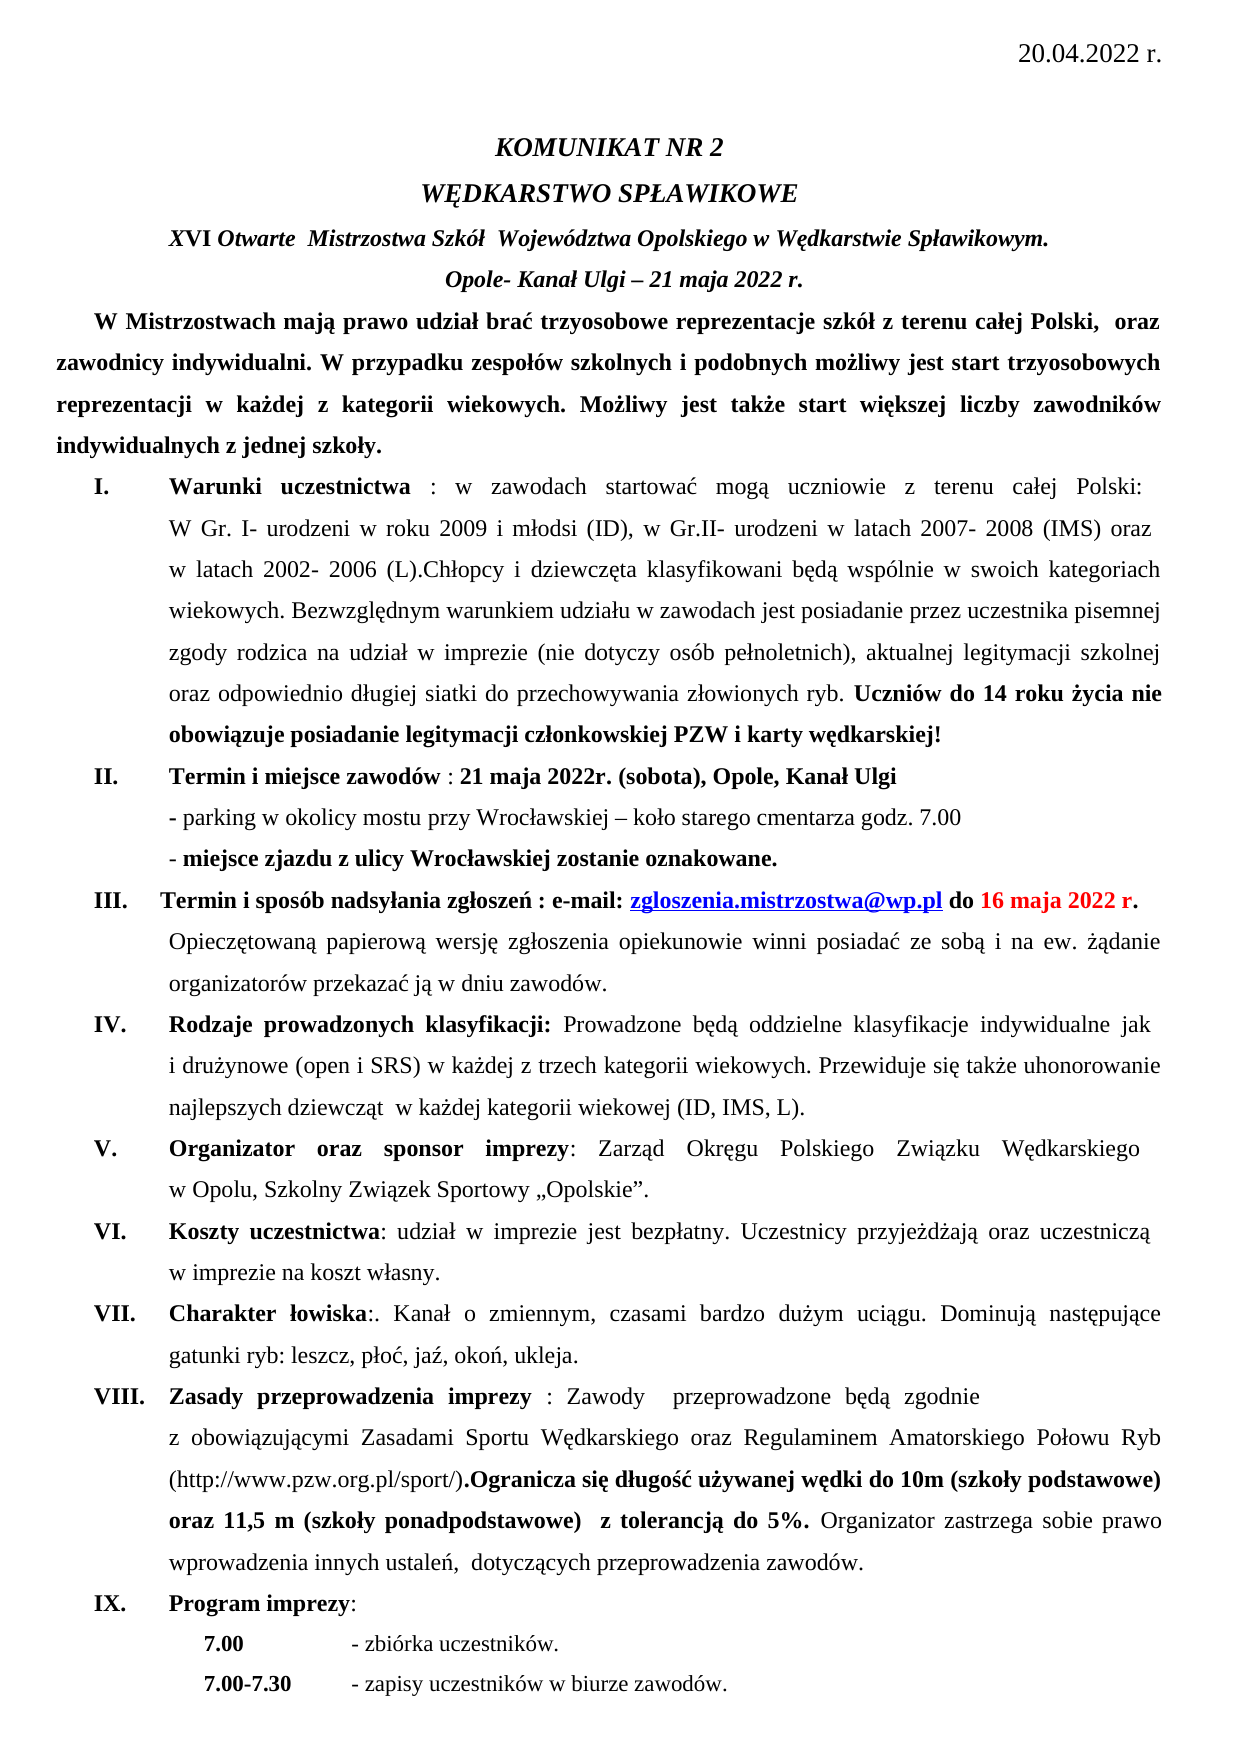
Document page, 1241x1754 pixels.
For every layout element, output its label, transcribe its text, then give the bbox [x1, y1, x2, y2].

text Opieczętowaną papierową wersję zgłoszenia opiekunowie winni posiadać ze sobą i na ew. żądanie organizatorów przekazać ją w dniu zawodów. [169, 927, 1162, 996]
list Termin i miejsce zawodów : 21 maja 2022r. (sobota), Opole, Kanał Ulgi [94, 762, 1162, 789]
list Charakter łowiska:. Kanał o zmiennym, czasami bardzo dużym uciągu. Dominują następujące gatunki ryb: leszcz, płoć, jaź, okoń, ukleja. [94, 1299, 1162, 1368]
list Zasady przeprowadzenia imprezy : Zawody przeprowadzone będą zgodnie z obowiązującymi Zasadami Sportu Wędkarskiego oraz Regulaminem Amatorskiego Połowu Ryb (http://www.pzw.org.pl/sport/).Ogranicza się długość używanej wędki do 10m (szkoły podstawowe) oraz (szkoły ponadpodstawowe) z tolerancją do 5%. Organizator zastrzega sobie prawo wprowadzenia innych ustaleń, dotyczących przeprowadzenia zawodów. [94, 1382, 1162, 1575]
text 7.00-7.30 - zapisy uczestników w biurze zawodów. [93, 1670, 1162, 1697]
list Rodzaje prowadzonych klasyfikacji: Prowadzone będą oddzielne klasyfikacje indywidualne jak i drużynowe (open i SRS) w każdej z trzech kategorii wiekowych. Przewiduje się także uhonorowanie najlepszych dziewcząt w każdej kategorii wiekowej (ID, IMS, L). [94, 1010, 1162, 1120]
text 7.00 - zbiórka uczestników. [93, 1630, 1162, 1657]
text - miejsce zjazdu z ulicy Wrocławskiej zostanie oznakowane. [132, 844, 1162, 872]
text W Mistrzostwach mają prawo udział brać trzyosobowe reprezentacje szkół z terenu całej Polski, oraz zawodnicy indywidualni. W przypadku zespołów szkolnych i podobnych możliwy jest start trzyosobowych reprezentacji w każdej z kategorii wiekowych. Możliwy jest także start większej liczby zawodników indywidualnych z jednej szkoły. [56, 307, 1162, 458]
list Organizator oraz sponsor imprezy: Zarząd Okręgu Polskiego Związku Wędkarskiego w Opolu, Szkolny Związek Sportowy „Opolskie”. [94, 1134, 1162, 1203]
list Termin i sposób nadsyłania zgłoszeń : e-mail: zgloszenia.mistrzostwa@wp.pl do 16 maja 2022 r. [94, 886, 1162, 913]
text WĘDKARSTWO SPŁAWIKOWE [56, 177, 1162, 209]
list Program imprezy: [93, 1589, 1162, 1616]
list Warunki uczestnictwa : w zawodach startować mogą uczniowie z terenu całej Polski: W Gr. I- urodzeni w roku 2009 i młodsi (ID), w Gr.II- urodzeni w latach 2007- 2008 (IMS) oraz w latach 2002- 2006 (L).Chłopcy i dziewczęta klasyfikowani będą wspólnie w swoich kategoriach wiekowych. Bezwzględnym warunkiem udziału w zawodach jest posiadanie przez uczestnika pisemnej zgody rodzica na udział w imprezie (nie dotyczy osób pełnoletnich), aktualnej legitymacji szkolnej oraz odpowiednio długiej siatki do przechowywania złowionych ryb. Uczniów do 14 roku życia nie obowiązuje posiadanie legitymacji członkowskiej PZW i karty wędkarskiej! [94, 472, 1162, 748]
text - parking w okolicy mostu przy Wrocławskiej – koło starego cmentarza godz. 7.00 [132, 803, 1162, 831]
list Koszty uczestnictwa: udział w imprezie jest bezpłatny. Uczestnicy przyjeżdżają oraz uczestniczą w imprezie na koszt własny. [94, 1217, 1162, 1286]
text XVI Otwarte Mistrzostwa Szkół Województwa Opolskiego w Wędkarstwie Spławikowym. [56, 224, 1162, 252]
text Opole- Kanał Ulgi – 21 maja 2022 r. [56, 266, 1192, 293]
text KOMUNIKAT NR 2 [56, 131, 1162, 162]
text 20.04.2022 r. [56, 37, 1162, 69]
